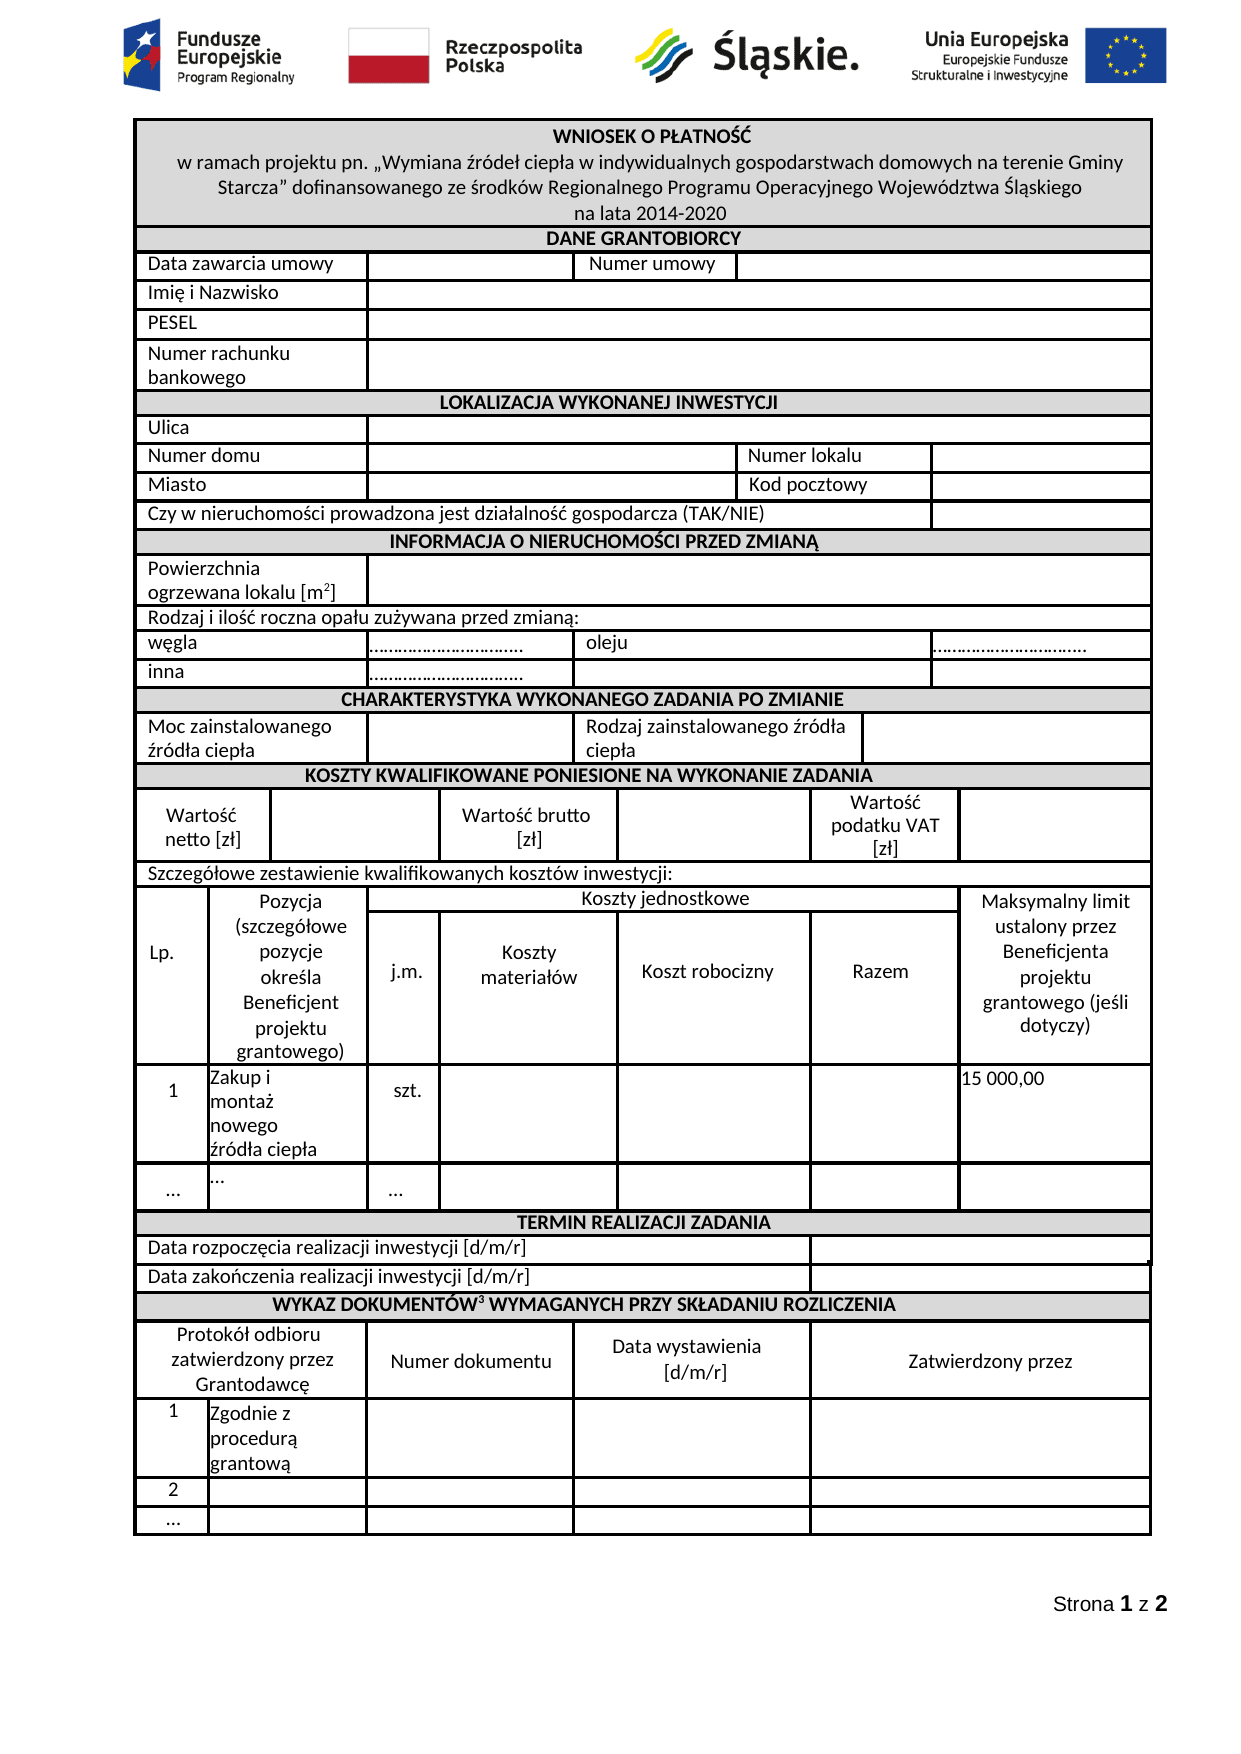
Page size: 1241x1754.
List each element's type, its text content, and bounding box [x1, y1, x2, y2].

table_cell [575, 1400, 809, 1476]
table_cell [812, 1237, 1150, 1263]
table_cell [933, 474, 1150, 499]
table_cell [961, 790, 1150, 860]
table_cell Zatwierdzony przez [812, 1323, 1149, 1397]
table_cell [812, 1066, 957, 1161]
table_cell [812, 1165, 957, 1209]
table_cell [933, 445, 1150, 471]
table_cell [619, 1165, 809, 1209]
table_cell [933, 503, 1150, 528]
table_cell [369, 714, 572, 762]
table_cell [738, 254, 1150, 279]
table_cell Protokół odbioru zatwierdzony przez Grantodawcę [137, 1323, 365, 1397]
table_cell Lp. [137, 888, 207, 1062]
table_cell [812, 1479, 1149, 1504]
table_cell oleju [575, 632, 930, 657]
table_cell Numer rachunku bankowego [137, 341, 366, 389]
table_cell 2 [137, 1479, 207, 1504]
table_cell 1 [137, 1066, 207, 1161]
table_cell Ulica [137, 417, 366, 442]
table_cell [933, 661, 1150, 686]
table_cell Wartość podatku VAT [zł] [812, 790, 957, 860]
table_cell [272, 790, 438, 860]
table_cell Zgodnie z procedurą grantową [210, 1400, 365, 1476]
table_cell inna [137, 661, 366, 686]
table_cell [441, 1066, 616, 1161]
table_cell [619, 790, 809, 860]
table_cell [369, 474, 735, 499]
table_cell Numer dokumentu [368, 1323, 572, 1397]
table_cell Razem [812, 913, 957, 1062]
table_cell [210, 1479, 365, 1504]
table_cell … [137, 1165, 207, 1209]
table_cell [368, 1479, 572, 1504]
table_cell [812, 1400, 1149, 1476]
table_cell Wartość brutto [zł] [441, 790, 616, 860]
table_cell Numer domu [137, 445, 366, 471]
table_cell 1 [137, 1400, 207, 1476]
table_cell j.m. [369, 913, 438, 1062]
table_cell Numer umowy [575, 254, 735, 279]
table_cell [812, 1508, 1149, 1533]
table_cell Rodzaj i ilość roczna opału zużywana przed zmianą: [137, 607, 1150, 629]
table_cell TERMIN REALIZACJI ZADANIA [137, 1213, 1150, 1234]
table_cell DANE GRANTOBIORCY [137, 228, 1150, 250]
table_cell Data zawarcia umowy [137, 254, 366, 279]
table_cell [369, 417, 1150, 442]
table_cell [961, 1165, 1150, 1209]
table_cell Szczegółowe zestawienie kwalifikowanych kosztów inwestycji: [137, 863, 1150, 885]
table_cell [575, 1508, 809, 1533]
table_cell Powierzchnia ogrzewana lokalu [m2] [137, 556, 366, 604]
table_cell [812, 1266, 1149, 1291]
table_cell INFORMACJA O NIERUCHOMOŚCI PRZED ZMIANĄ [137, 531, 1150, 553]
table_cell Numer lokalu [738, 445, 930, 471]
table_cell [369, 556, 1150, 604]
table_cell [368, 1400, 572, 1476]
table_cell Data zakończenia realizacji inwestycji [d/m/r] [137, 1266, 809, 1291]
table_cell … [369, 1165, 438, 1209]
table_cell ………………………….. [369, 661, 572, 686]
table_cell [369, 311, 1150, 338]
table_cell Miasto [137, 474, 366, 499]
table_cell [368, 1508, 572, 1533]
table_cell ………………………….. [369, 632, 572, 657]
table_cell Koszty jednostkowe [369, 888, 957, 910]
table_cell Wartość netto [zł] [137, 790, 269, 860]
table_cell Zakup i montaż nowego źródła ciepła [210, 1066, 366, 1161]
table_cell [210, 1508, 365, 1533]
table_cell Moc zainstalowanego źródła ciepła [137, 714, 366, 762]
table_cell LOKALIZACJA WYKONANEJ INWESTYCJI [137, 392, 1150, 414]
table_cell [619, 1066, 809, 1161]
table_cell Maksymalny limit ustalony przez Beneficjenta projektu grantowego (jeśli dotyczy) [961, 888, 1150, 1062]
table_cell ………………………….. [933, 632, 1150, 657]
table_cell [864, 714, 1150, 762]
table_cell CHARAKTERYSTYKA WYKONANEGO ZADANIA PO ZMIANIE [137, 689, 1150, 711]
table_cell [369, 341, 1150, 389]
table_cell Data wystawienia [d/m/r] [575, 1323, 809, 1397]
table_cell Kod pocztowy [738, 474, 930, 499]
table_cell [575, 1479, 809, 1504]
table_cell [575, 661, 930, 686]
picture [122, 0, 1167, 118]
table_cell … [210, 1165, 366, 1209]
table_cell Koszt robocizny [619, 913, 809, 1062]
table_cell Koszty materiałów [441, 913, 616, 1062]
table_cell szt. [369, 1066, 438, 1161]
table_header WNIOSEK O PŁATNOŚĆ w ramach projektu pn. „Wymiana źródeł ciepła w indywidualnych gospodarstwach domowych na terenie Gminy Starcza” dofinansowanego ze środków Regionalnego Programu Operacyjnego Województwa Śląskiego na lata 2014-2020 [137, 121, 1150, 225]
table_cell węgla [137, 632, 366, 657]
table_cell [369, 445, 735, 471]
table_cell WYKAZ DOKUMENTÓW3 WYMAGANYCH PRZY SKŁADANIU ROZLICZENIA [137, 1294, 1149, 1319]
table_cell Czy w nieruchomości prowadzona jest działalność gospodarcza (TAK/NIE) [137, 503, 930, 528]
table_cell Pozycja (szczegółowe pozycje określa Beneficjent projektu grantowego) [210, 888, 366, 1062]
table_cell … [137, 1508, 207, 1533]
table_cell PESEL [137, 311, 366, 338]
table_cell [369, 254, 572, 279]
table_cell KOSZTY KWALIFIKOWANE PONIESIONE NA WYKONANIE ZADANIA [137, 765, 1150, 787]
table_cell [369, 282, 1150, 307]
table_cell Rodzaj zainstalowanego źródła ciepła [575, 714, 861, 762]
table_cell Data rozpoczęcia realizacji inwestycji [d/m/r] [137, 1237, 809, 1263]
table_cell Imię i Nazwisko [137, 282, 366, 307]
table_cell 15 000,00 [961, 1066, 1150, 1161]
table_cell [441, 1165, 616, 1209]
